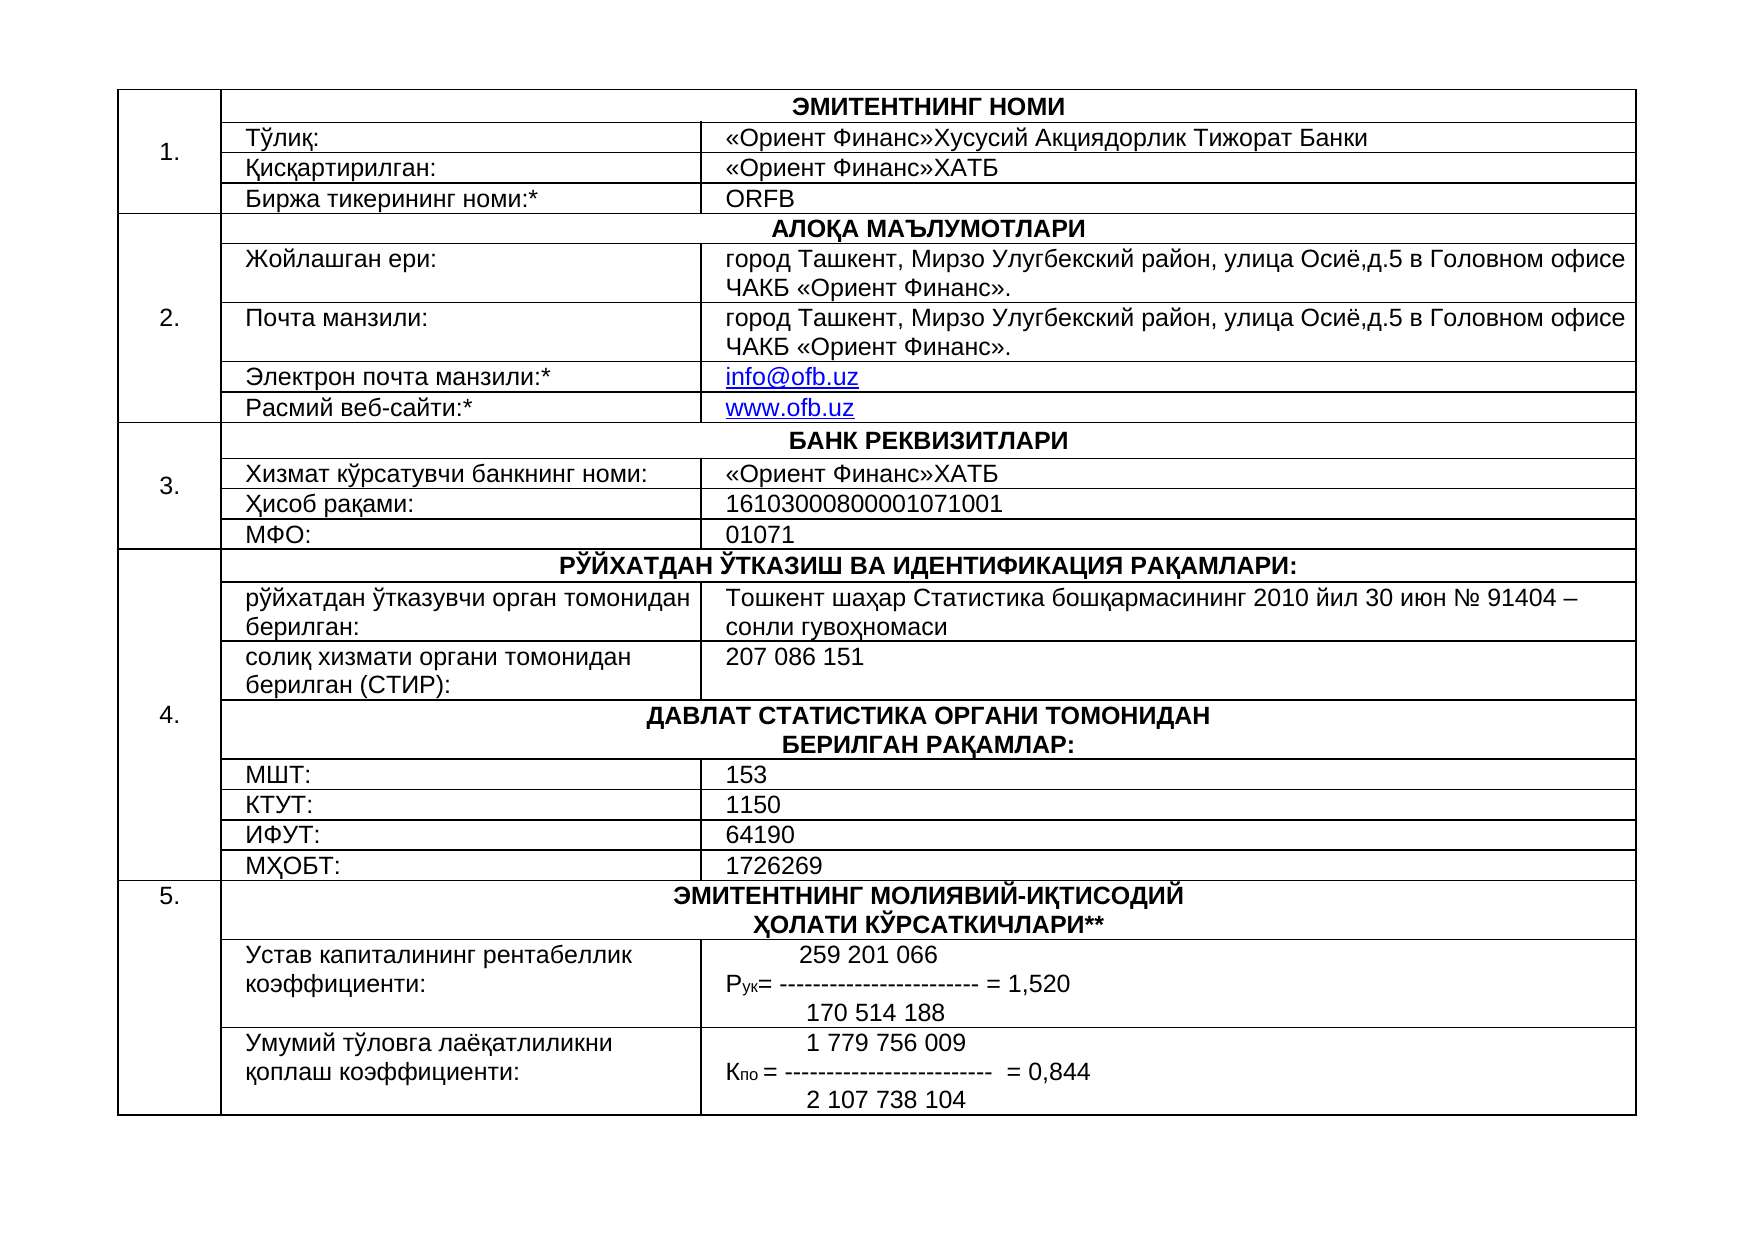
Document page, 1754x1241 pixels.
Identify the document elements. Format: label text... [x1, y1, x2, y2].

table_cell Тошкент шаҳар Статистика бошқармасининг 2010 йил 30 июн № 91404 –сонли гувоҳномаси [702, 583, 1635, 640]
table_cell МҲОБТ: [222, 851, 700, 879]
table_cell Умумий тўловга лаёқатлиликни қоплаш коэффициенти: [222, 1028, 700, 1114]
table_cell рўйхатдан ўтказувчи орган томонидан берилган: [222, 583, 700, 640]
table_cell РЎЙХАТДАН ЎТКАЗИШ ВА ИДЕНТИФИКАЦИЯ РАҚАМЛАРИ: [222, 550, 1635, 581]
table_cell АЛОҚА МАЪЛУМОТЛАРИ [222, 214, 1635, 243]
table_cell Устав капиталининг рентабеллик коэффициенти: [222, 940, 700, 1026]
table_cell город Ташкент, Мирзо Улугбекский район, улица Осиё,д.5 в Головном офисе ЧАКБ «Ориент Финанс». [702, 303, 1635, 361]
table_cell 5. [119, 881, 220, 1114]
table_cell Қисқартирилган: [222, 153, 700, 182]
table_cell Жойлашган ери: [222, 244, 700, 302]
table_cell ИФУТ: [222, 821, 700, 849]
table_cell Биржа тикерининг номи:* [222, 184, 700, 212]
table_cell солиқ хизмати органи томонидан берилган (СТИР): [222, 642, 700, 699]
table_cell КТУТ: [222, 790, 700, 819]
table_cell 16103000800001071001 [702, 489, 1635, 518]
table_cell 207 086 151 [702, 642, 1635, 699]
table_cell «Ориент Финанс»ХАТБ [702, 459, 1635, 488]
table_cell ORFB [702, 184, 1635, 212]
table_cell Расмий веб-сайти:* [222, 393, 700, 421]
table_cell ДАВЛАТ СТАТИСТИКА ОРГАНИ ТОМОНИДАН БЕРИЛГАН РАҚАМЛАР: [222, 701, 1635, 758]
table_cell 1726269 [702, 851, 1635, 879]
table_cell 2. [119, 214, 220, 421]
table_cell 1150 [702, 790, 1635, 819]
table_cell info@ofb.uz [702, 362, 1635, 391]
table_cell ЭМИТЕНТНИНГ МОЛИЯВИЙ-ИҚТИСОДИЙ ҲОЛАТИ КЎРСАТКИЧЛАРИ** [222, 881, 1635, 939]
table_header ЭМИТЕНТНИНГ НОМИ [222, 90, 1635, 121]
table_cell город Ташкент, Мирзо Улугбекский район, улица Осиё,д.5 в Головном офисе ЧАКБ «Ориент Финанс». [702, 244, 1635, 302]
table_cell МШТ: [222, 760, 700, 789]
table_cell 4. [119, 550, 220, 879]
table_cell Тўлиқ: [222, 123, 700, 152]
table_cell 259 201 066 Рук= ------------------------ = 1,520 170 514 188 [702, 940, 1635, 1026]
table_cell «Ориент Финанс»Хусусий Акциядорлик Тижорат Банки [702, 123, 1635, 152]
table_cell Почта манзили: [222, 303, 700, 361]
table_cell Хизмат кўрсатувчи банкнинг номи: [222, 459, 700, 488]
table_cell «Ориент Финанс»ХАТБ [702, 153, 1635, 182]
table_cell БАНК РЕКВИЗИТЛАРИ [222, 423, 1635, 457]
table_cell 153 [702, 760, 1635, 789]
table_cell 01071 [702, 520, 1635, 548]
table_header 1. [119, 90, 220, 212]
table_cell Ҳисоб рақами: [222, 489, 700, 518]
table_cell Электрон почта манзили:* [222, 362, 700, 391]
table_cell 3. [119, 423, 220, 548]
table_cell МФО: [222, 520, 700, 548]
table_cell 1 779 756 009 Кпо = ------------------------- = 0,844 2 107 738 104 [702, 1028, 1635, 1114]
table_cell 64190 [702, 821, 1635, 849]
table_cell www.ofb.uz [702, 393, 1635, 421]
